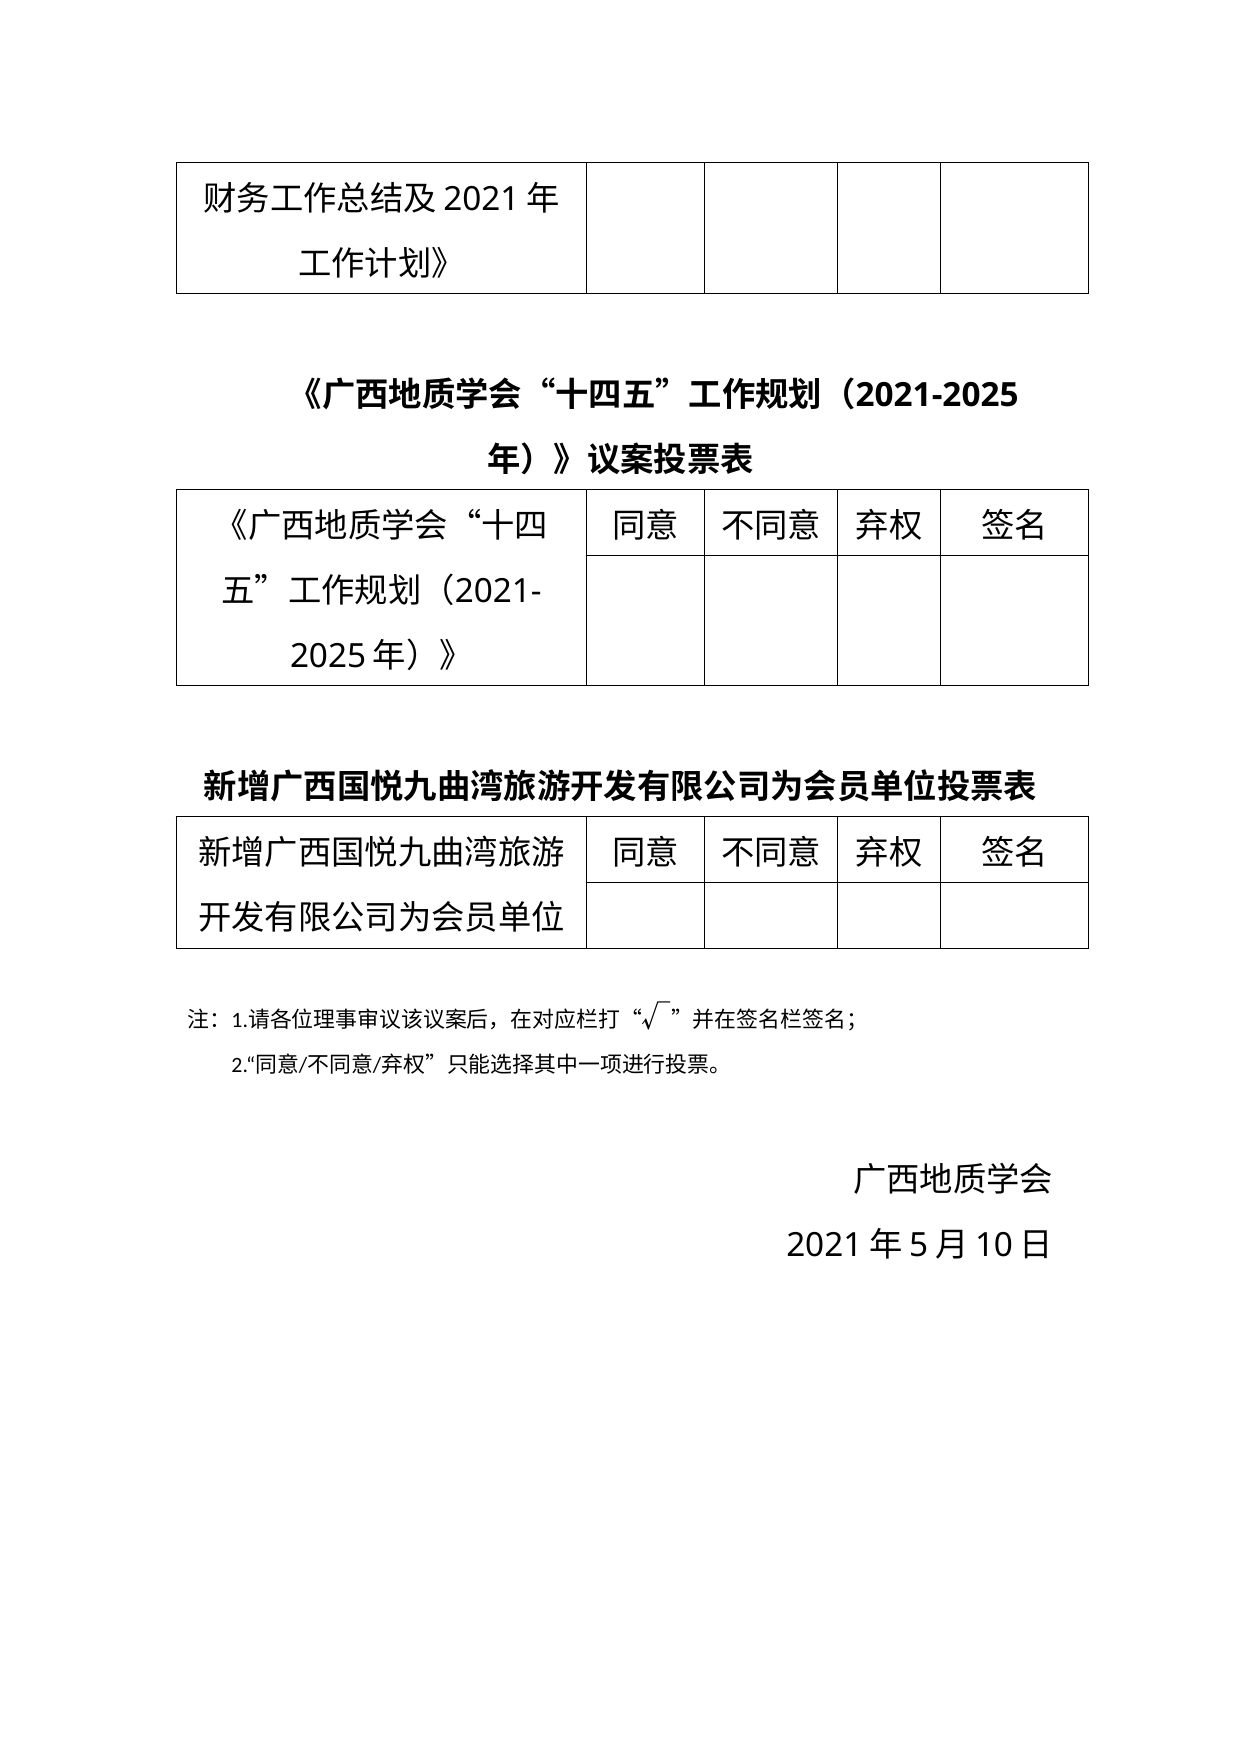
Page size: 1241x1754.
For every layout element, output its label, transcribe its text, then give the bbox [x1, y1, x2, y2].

table_header 同意 [587, 817, 704, 882]
table_cell [838, 163, 940, 293]
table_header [177, 163, 586, 293]
table_cell [838, 556, 940, 685]
table_cell [705, 883, 837, 948]
table_cell [705, 163, 837, 293]
text 广西地质学会 [187, 1144, 1053, 1209]
table_header 不同意 [705, 490, 837, 555]
table_header 不同意 [705, 817, 837, 882]
table_header 弃权 [838, 490, 940, 555]
text 《广西地质学会“十四五”工作规划（2021-2025年）》议案投票表 [187, 359, 1053, 489]
table_cell [587, 163, 704, 293]
table_header 签名 [941, 817, 1088, 882]
table_header 新增广西国悦九曲湾旅游开发有限公司为会员单位 [177, 817, 586, 948]
text 注：1.请各位理事审议该议案后，在对应栏打“√”并在签名栏签名； [187, 982, 1053, 1047]
table_cell [838, 883, 940, 948]
text 2021年5月10日 [187, 1209, 1053, 1274]
table_header 《广西地质学会“十四五”工作规划（2021-2025年）》 [177, 490, 586, 685]
table_header 弃权 [838, 817, 940, 882]
table_cell [587, 883, 704, 948]
table_cell [941, 556, 1088, 685]
text 新增广西国悦九曲湾旅游开发有限公司为会员单位投票表 [187, 751, 1053, 816]
text 2.“同意/不同意/弃权”只能选择其中一项进行投票。 [187, 1047, 1053, 1079]
table_cell [705, 556, 837, 685]
table_cell [941, 883, 1088, 948]
table_cell [941, 163, 1088, 293]
table_cell [587, 556, 704, 685]
table_header 签名 [941, 490, 1088, 555]
table_header 同意 [587, 490, 704, 555]
